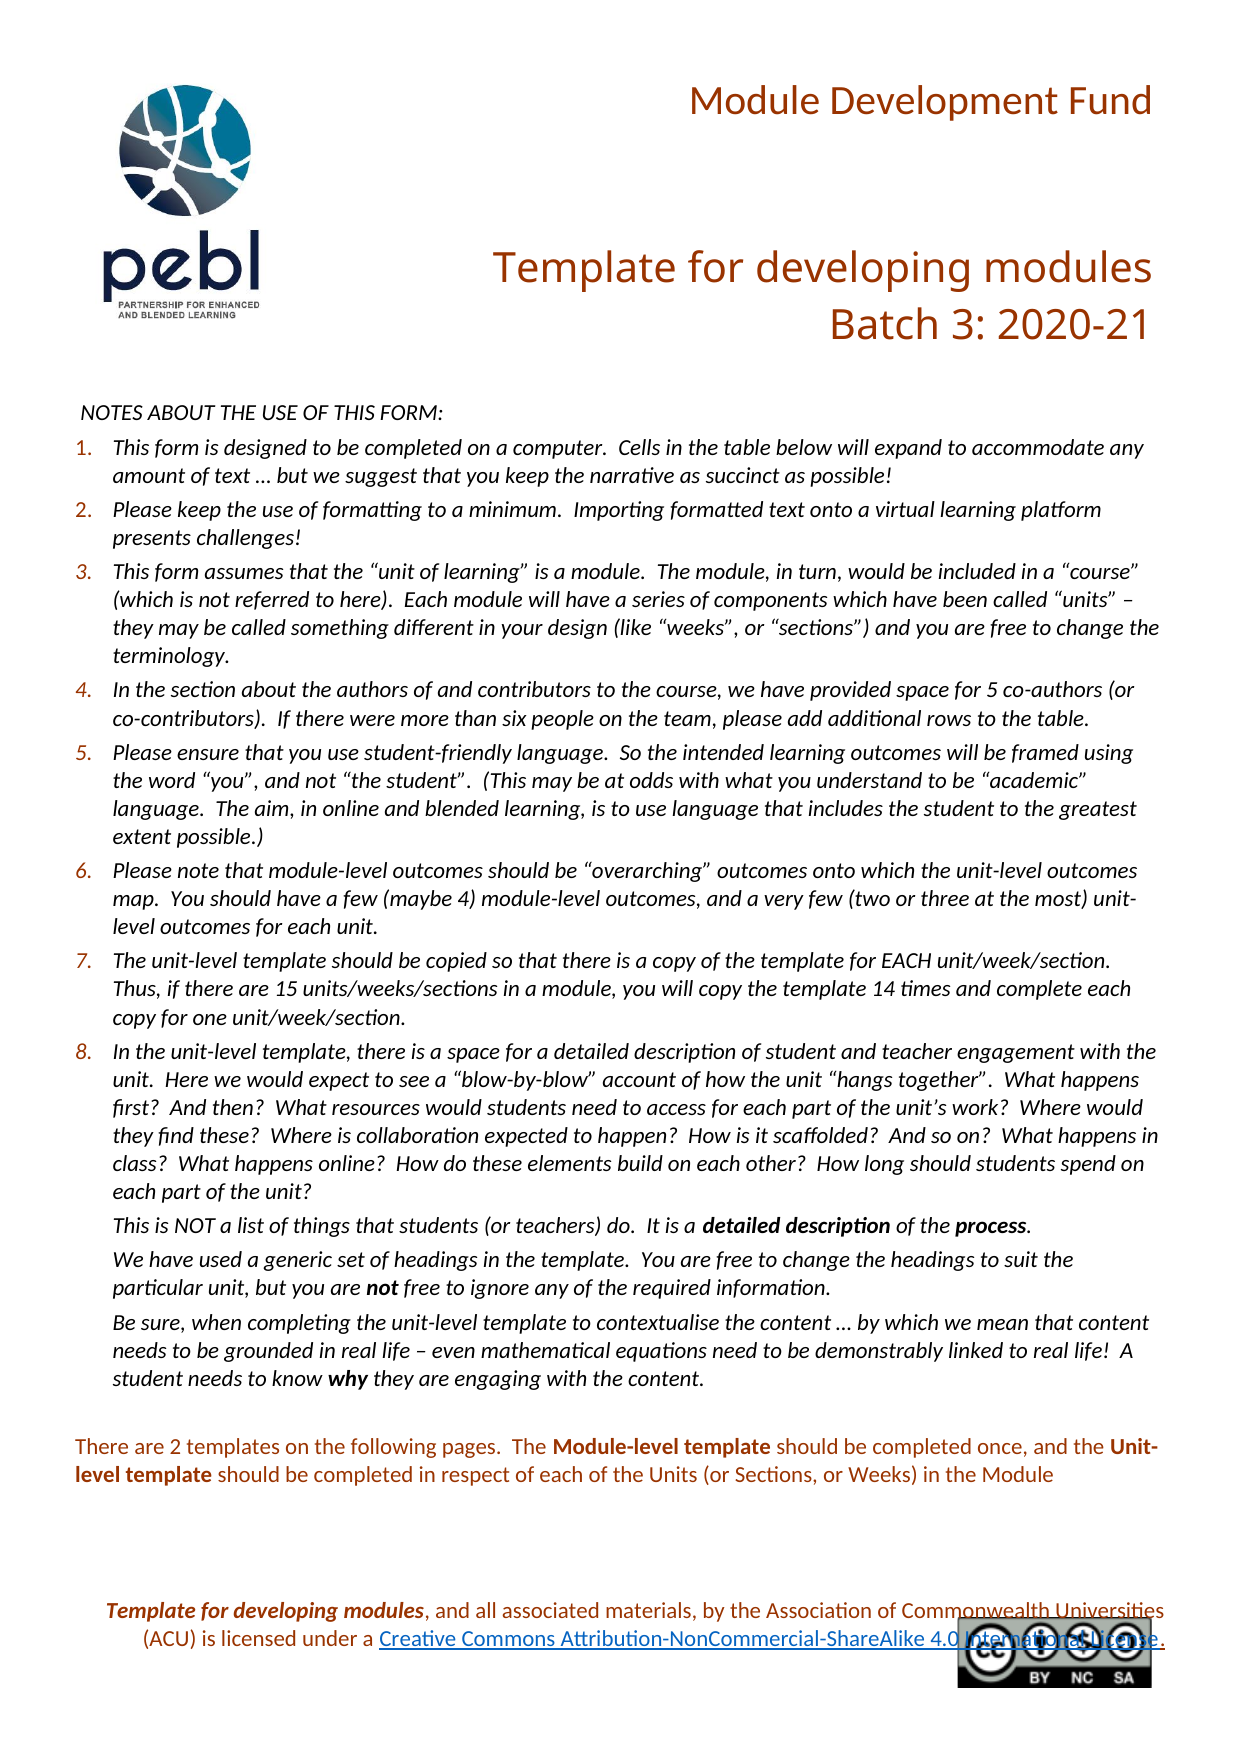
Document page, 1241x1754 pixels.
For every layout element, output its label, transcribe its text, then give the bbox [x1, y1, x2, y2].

list We have used a generic set of headings in the template. You are free to change the headings to suit the particular unit, but you are not free to ignore any of the required information. [112, 1246, 1165, 1302]
list Please ensure that you use student-friendly language. So the intended learning outcomes will be framed using the word “you”, and not “the student”. (This may be at odds with what you understand to be “academic” language. The aim, in online and blended learning, is to use language that includes the student to the greatest extent possible.) [75, 738, 1165, 850]
list Please keep the use of formatting to a minimum. Importing formatted text onto a virtual learning platform presents challenges! [75, 495, 1165, 551]
list In the unit-level template, there is a space for a detailed description of student and teacher engagement with the unit. Here we would expect to see a “blow-by-blow” account of how the unit “hangs together”. What happens first? And then? What resources would students need to access for each part of the unit’s work? Where would they find these? Where is collaboration expected to happen? How is it scaffolded? And so on? What happens in class? What happens online? How do these elements build on each other? How long should students spend on each part of the unit? [75, 1037, 1165, 1205]
list Be sure, when completing the unit-level template to contextualise the content … by which we mean that content needs to be grounded in real life – even mathematical equations need to be demonstrably linked to real life! A student needs to know why they are engaging with the content. [112, 1308, 1165, 1392]
list This form assumes that the “unit of learning” is a module. The module, in turn, would be included in a “course” (which is not referred to here). Each module will have a series of components which have been called “units” – they may be called something different in your design (like “weeks”, or “sections”) and you are free to change the terminology. [75, 557, 1165, 669]
picture [75, 73, 286, 340]
list The unit-level template should be copied so that there is a copy of the template for EACH unit/week/section. Thus, if there are 15 units/weeks/sections in a module, you will copy the template 14 times and complete each copy for one unit/week/section. [75, 947, 1165, 1031]
list This form is designed to be completed on a computer. Cells in the table below will expand to accommodate any amount of text … but we suggest that you keep the narrative as succinct as possible! [75, 433, 1165, 489]
list This is NOT a list of things that students (or teachers) do. It is a detailed description of the process. [112, 1211, 1165, 1239]
list Please note that module-level outcomes should be “overarching” outcomes onto which the unit-level outcomes map. You should have a few (maybe 4) module-level outcomes, and a very few (two or three at the most) unit-level outcomes for each unit. [75, 856, 1165, 940]
list In the section about the authors of and contributors to the course, we have provided space for 5 co-authors (or co-contributors). If there were more than six people on the team, please add additional rows to the table. [75, 676, 1165, 732]
picture [957, 1617, 1152, 1648]
text NOTES ABOUT THE USE OF THIS FORM: [75, 398, 1165, 426]
text There are 2 templates on the following pages. The Module-level template should be completed once, and the Unit-level template should be completed in respect of each of the Units (or Sections, or Weeks) in the Module [75, 1432, 1165, 1488]
picture [957, 1650, 1152, 1688]
